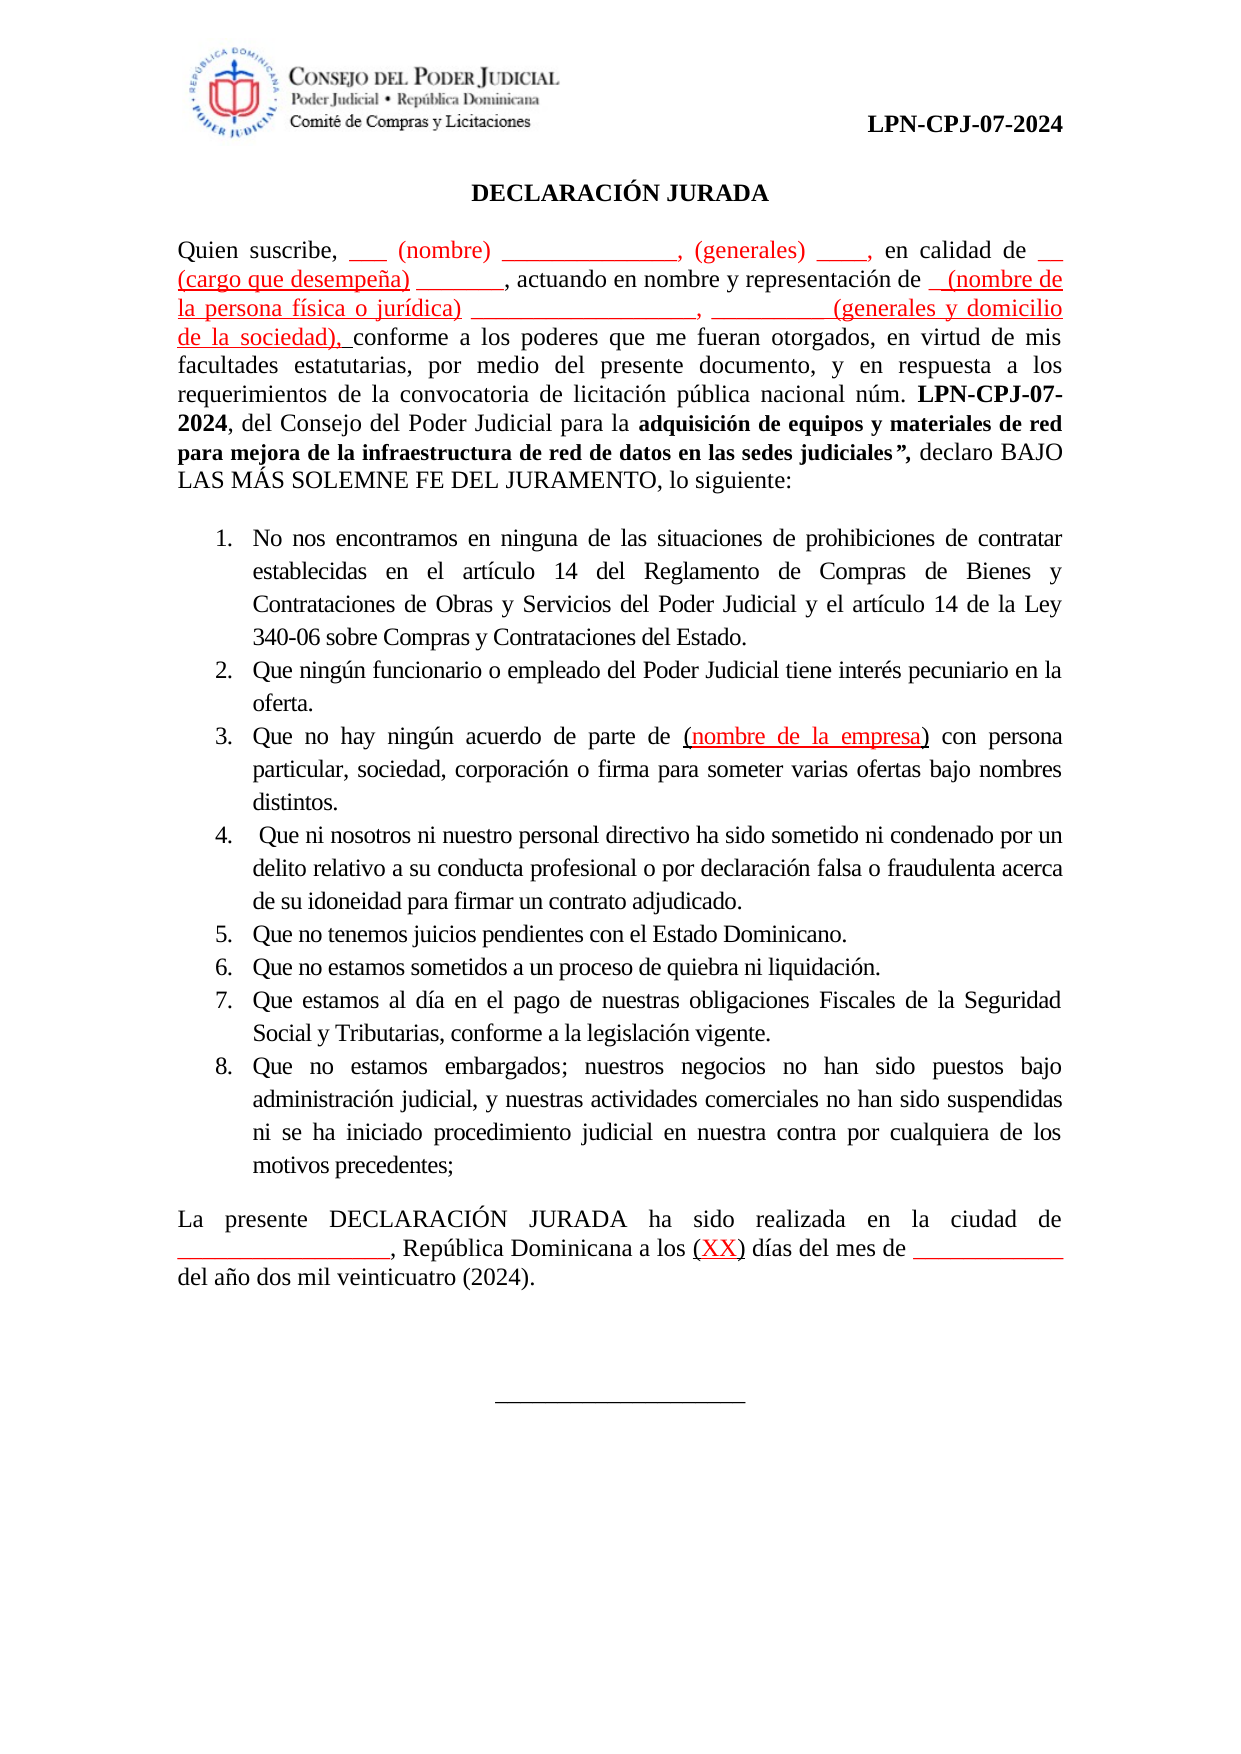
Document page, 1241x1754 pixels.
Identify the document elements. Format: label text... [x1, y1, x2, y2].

list Que ningún funcionario o empleado del Poder Judicial tiene interés pecuniario en la oferta. [215, 655, 1063, 717]
list Que estamos al día en el pago de nuestras obligaciones Fiscales de la Seguridad Social y Tributarias, conforme a la legislación vigente. [215, 985, 1063, 1047]
list Que no estamos embargados; nuestros negocios no han sido puestos bajo administración judicial, y nuestras actividades comerciales no han sido suspendidas ni se ha iniciado procedimiento judicial en nuestra contra por cualquiera de los motivos precedentes; [215, 1051, 1063, 1179]
list Que no tenemos juicios pendientes con el Estado Dominicano. [215, 919, 1063, 948]
list Que ni nosotros ni nuestro personal directivo ha sido sometido ni condenado por un delito relativo a su conducta profesional o por declaración falsa o fraudulenta acerca de su idoneidad para firmar un contrato adjudicado. [215, 820, 1063, 915]
text DECLARACIÓN JURADA [177, 178, 1063, 207]
list Que no hay ningún acuerdo de parte de (nombre de la empresa) con persona particular, sociedad, corporación o firma para someter varias ofertas bajo nombres distintos. [215, 721, 1063, 816]
list No nos encontramos en ninguna de las situaciones de prohibiciones de contratar establecidas en el artículo 14 del Reglamento de Compras de Bienes y Contrataciones de Obras y Servicios del Poder Judicial y el artículo 14 de la Ley 340-06 sobre Compras y Contrataciones del Estado. [215, 523, 1063, 651]
text Quien suscribe, ___ (nombre) ______________, (generales) ____, en calidad de __ (cargo que desempeña) _______, actuando en nombre y representación de _ (nombre de la persona física o jurídica) __________________, _________ (generales y domicilio de la sociedad), conforme a los poderes que me fueran otorgados, en virtud de mis facultades estatutarias, por medio del presente documento, y en respuesta a los requerimientos de la convocatoria de licitación pública nacional núm. LPN-CPJ-07-2024, del Consejo del Poder Judicial para la adquisición de equipos y materiales de red para mejora de la infraestructura de red de datos en las sedes judiciales”, declaro BAJO LAS MÁS SOLEMNE FE DEL JURAMENTO, lo siguiente: [177, 236, 1063, 494]
text ____________________ [177, 1377, 1063, 1406]
text La presente DECLARACIÓN JURADA ha sido realizada en la ciudad de _________________, República Dominicana a los (XX) días del mes de ____________ del año dos mil veinticuatro (2024). [177, 1204, 1063, 1291]
picture [181, 38, 560, 145]
list Que no estamos sometidos a un proceso de quiebra ni liquidación. [215, 952, 1063, 981]
